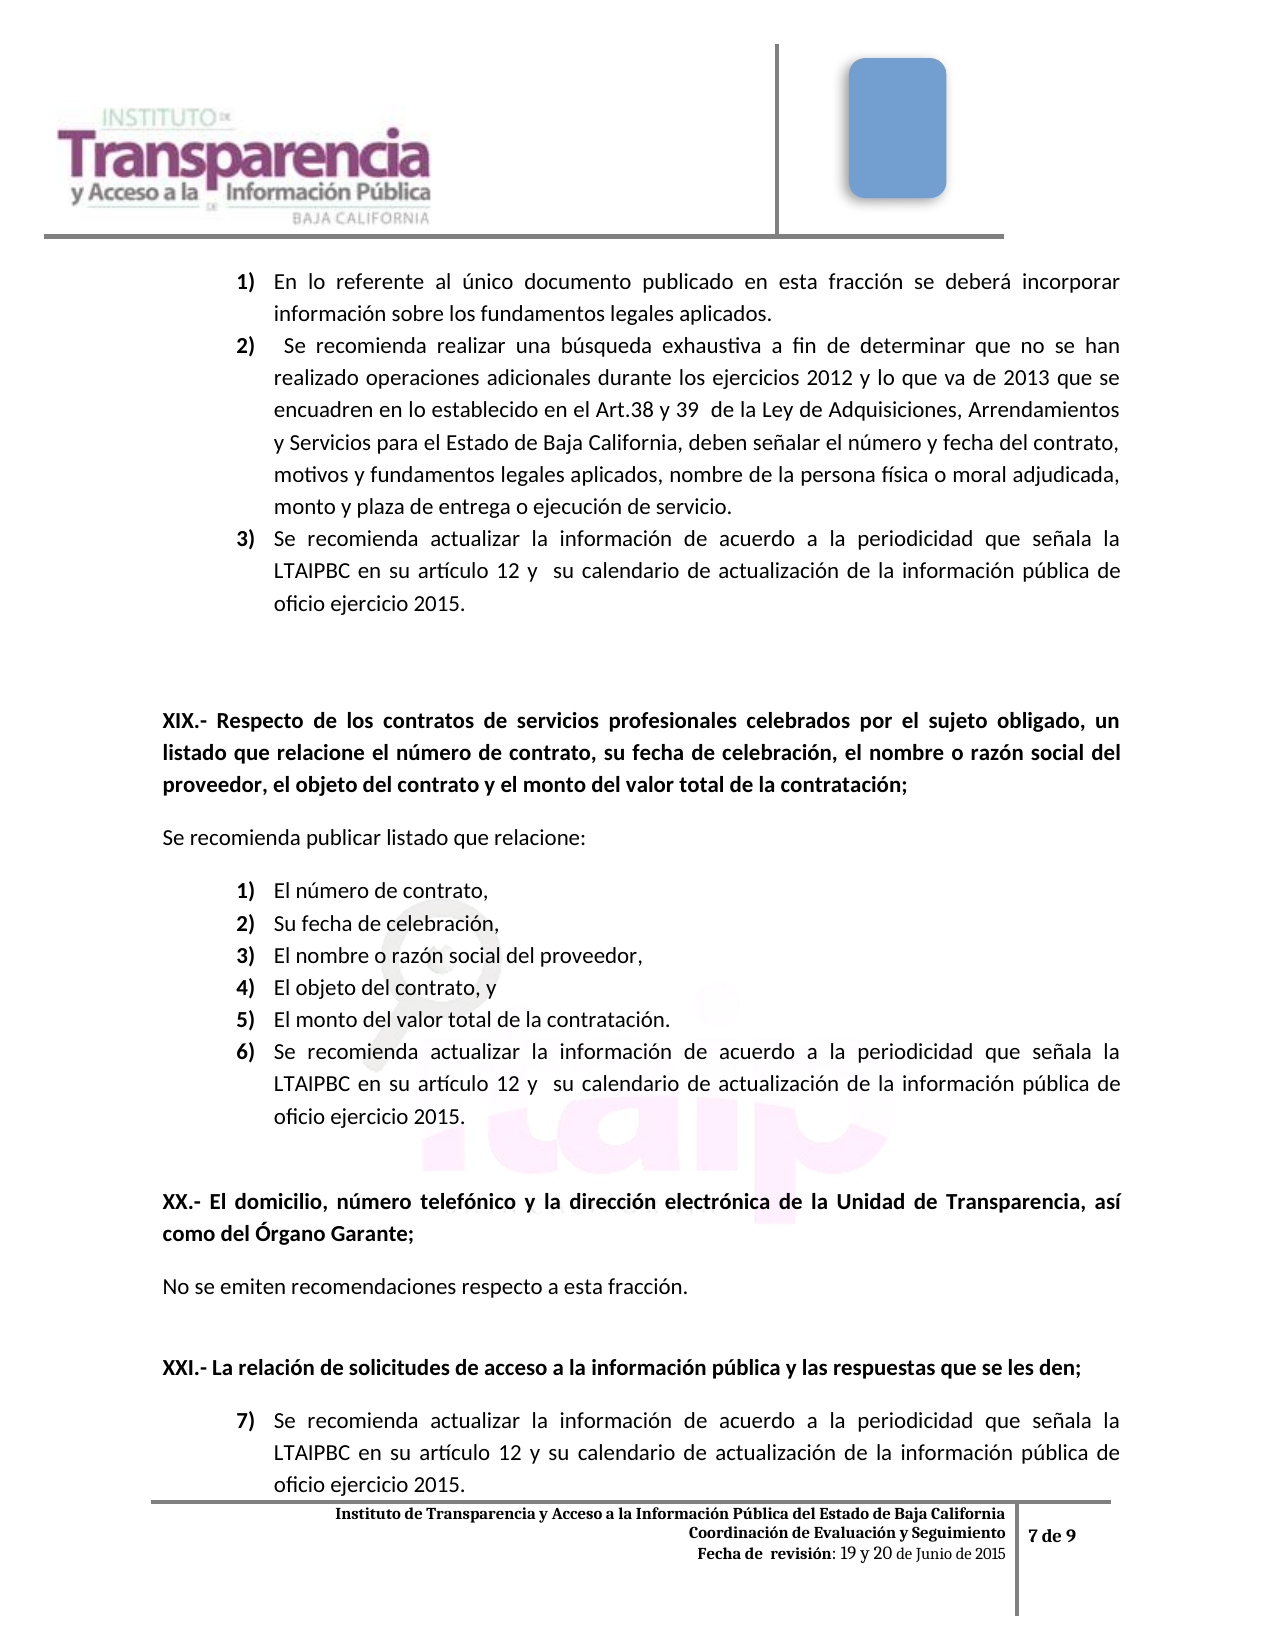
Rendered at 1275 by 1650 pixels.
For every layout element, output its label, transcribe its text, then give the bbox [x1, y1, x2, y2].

list Su fecha de celebración, [236, 909, 1122, 937]
text Se recomienda publicar listado que relacione: [162, 823, 1122, 851]
list El número de contrato, [236, 876, 1122, 904]
picture [56, 107, 432, 227]
list Se recomienda actualizar la información de acuerdo a la periodicidad que señala la LTAIPBC en su artículo 12 y su calendario de actualización de la información pública de oficio ejercicio 2015. [236, 524, 1122, 617]
list El nombre o razón social del proveedor, [236, 941, 1122, 969]
text XX.- El domicilio, número telefónico y la dirección electrónica de la Unidad de Transparencia, así como del Órgano Garante; [162, 1187, 1122, 1247]
list El monto del valor total de la contratación. [236, 1005, 1122, 1033]
text XXI.- La relación de solicitudes de acceso a la información pública y las respuestas que se les den; [162, 1353, 1122, 1381]
list Se recomienda actualizar la información de acuerdo a la periodicidad que señala la LTAIPBC en su artículo 12 y su calendario de actualización de la información pública de oficio ejercicio 2015. [236, 1037, 1122, 1130]
list Se recomienda realizar una búsqueda exhaustiva a fin de determinar que no se han realizado operaciones adicionales durante los ejercicios 2012 y lo que va de 2013 que se encuadren en lo establecido en el Art.38 y 39 de la Ley de Adquisiciones, Arrendamientos y Servicios para el Estado de Baja California, deben señalar el número y fecha del contrato, motivos y fundamentos legales aplicados, nombre de la persona física o moral adjudicada, monto y plaza de entrega o ejecución de servicio. [236, 331, 1122, 520]
list Se recomienda actualizar la información de acuerdo a la periodicidad que señala la LTAIPBC en su artículo 12 y su calendario de actualización de la información pública de oficio ejercicio 2015. [236, 1406, 1122, 1499]
list En lo referente al único documento publicado en esta fracción se deberá incorporar información sobre los fundamentos legales aplicados. [236, 267, 1122, 327]
list El objeto del contrato, y [236, 973, 1122, 1001]
text No se emiten recomendaciones respecto a esta fracción. [162, 1272, 1122, 1300]
text XIX.- Respecto de los contratos de servicios profesionales celebrados por el sujeto obligado, un listado que relacione el número de contrato, su fecha de celebración, el nombre o razón social del proveedor, el objeto del contrato y el monto del valor total de la contratación; [162, 706, 1122, 798]
